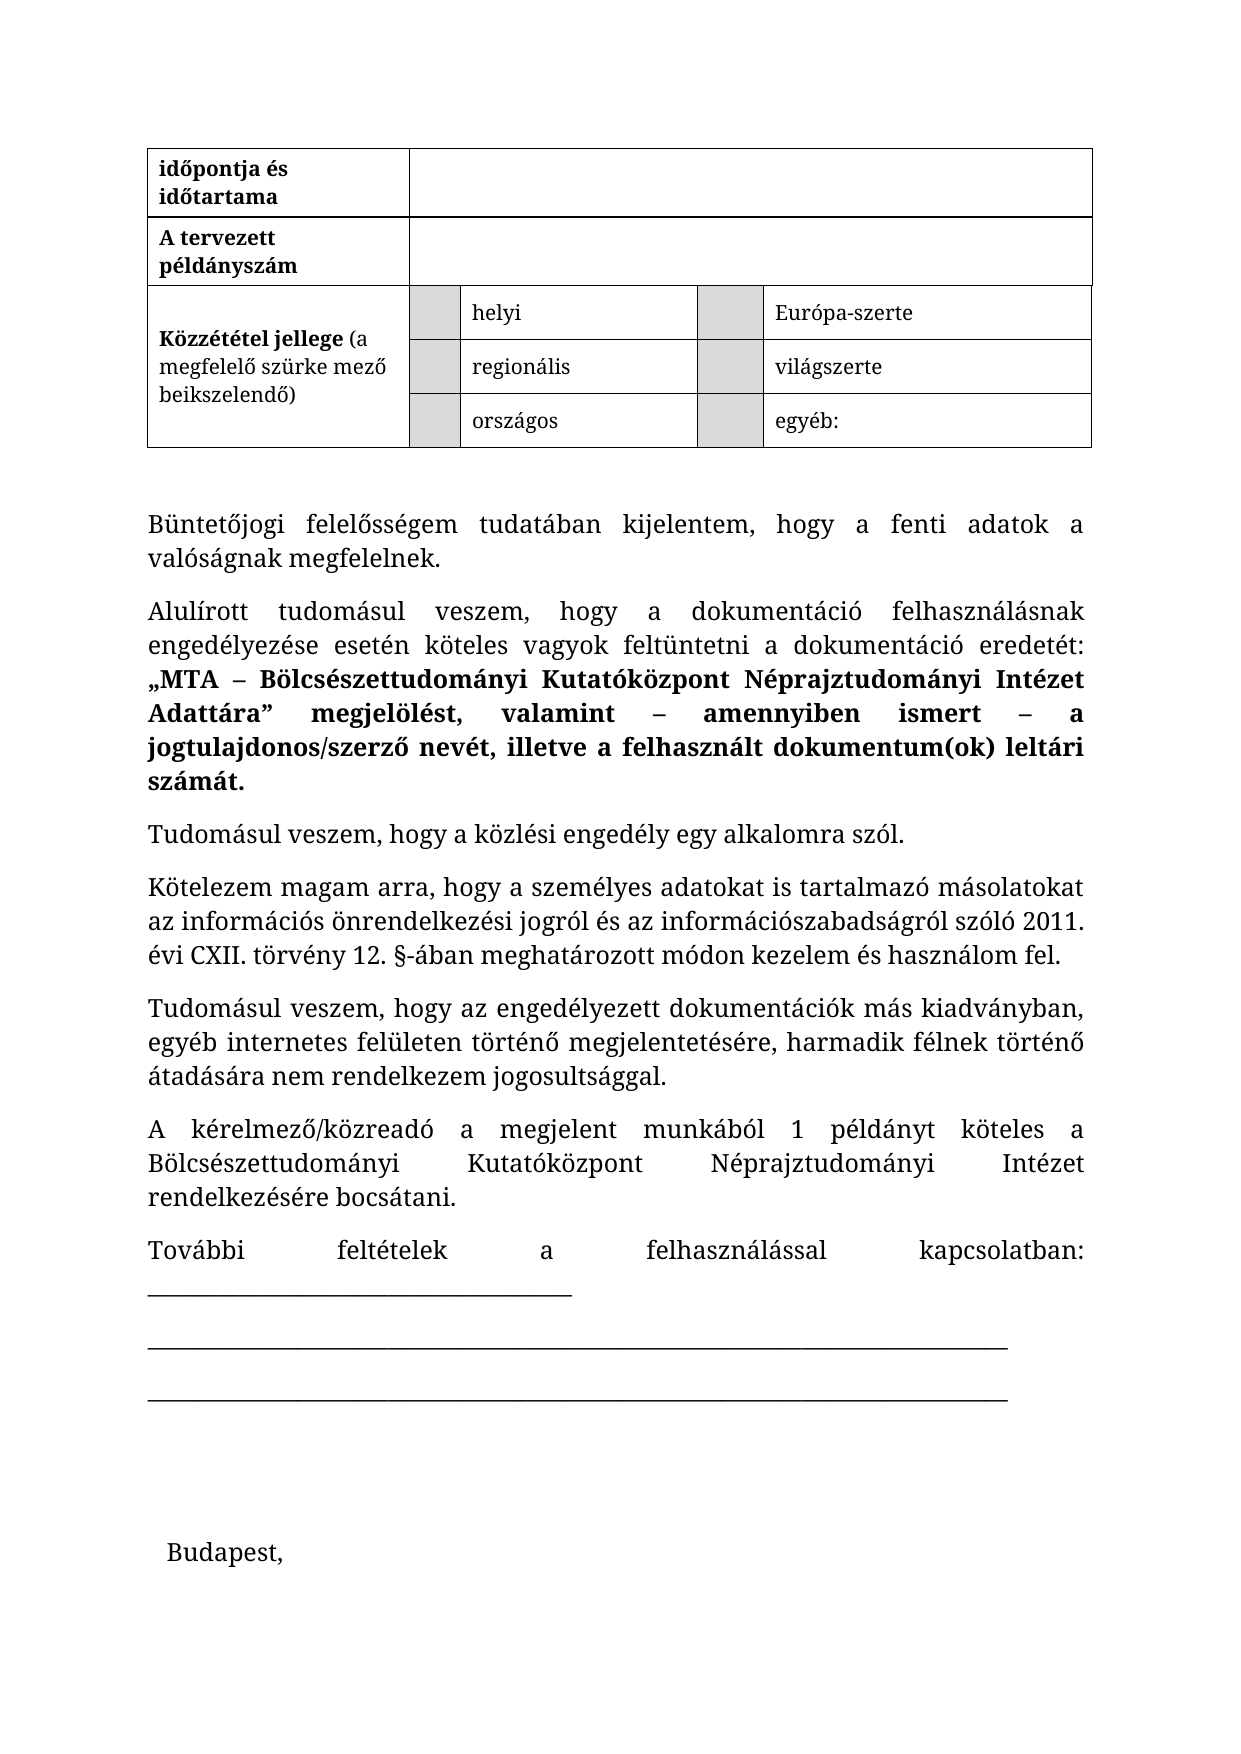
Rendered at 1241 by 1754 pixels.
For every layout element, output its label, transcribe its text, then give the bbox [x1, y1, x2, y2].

table_cell A tervezett példányszám [148, 218, 409, 285]
text ___________________________________________________________________________ [148, 1372, 1085, 1406]
table_cell [410, 394, 460, 447]
table_cell [410, 340, 460, 393]
text A kérelmező/közreadó a megjelent munkából 1 példányt köteles a Bölcsészettudományi Kutatóközpont Néprajztudományi Intézet rendelkezésére bocsátani. [148, 1112, 1085, 1214]
table_cell [698, 340, 763, 393]
text Tudomásul veszem, hogy a közlési engedély egy alkalomra szól. [148, 817, 1085, 851]
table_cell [148, 149, 409, 216]
table_cell országos [461, 394, 697, 447]
text Büntetőjogi felelősségem tudatában kijelentem, hogy a fenti adatok a valóságnak megfelelnek. [148, 507, 1085, 575]
table_cell Európa-szerte [764, 286, 1091, 339]
text Kötelezem magam arra, hogy a személyes adatokat is tartalmazó másolatokat az információs önrendelkezési jogról és az információszabadságról szóló 2011. évi CXII. törvény 12. §-ában meghatározott módon kezelem és használom fel. [148, 870, 1085, 972]
table_cell regionális [461, 340, 697, 393]
table_cell [698, 394, 763, 447]
text ___________________________________________________________________________ [148, 1319, 1085, 1353]
table_cell Közzététel jellege (a megfelelő szürke mező beikszelendő) [148, 286, 409, 447]
table_cell [698, 286, 763, 339]
table_cell [410, 286, 460, 339]
text Tudomásul veszem, hogy az engedélyezett dokumentációk más kiadványban, egyéb internetes felületen történő megjelentetésére, harmadik félnek történő átadására nem rendelkezem jogosultsággal. [148, 991, 1085, 1093]
table_cell világszerte [764, 340, 1091, 393]
table_cell egyéb: [764, 394, 1091, 447]
text Alulírott tudomásul veszem, hogy a dokumentáció felhasználásnak engedélyezése esetén köteles vagyok feltüntetni a dokumentáció eredetét: „MTA – Bölcsészettudományi Kutatóközpont Néprajztudományi Intézet Adattára” megjelölést, valamint – amennyiben ismert – a jogtulajdonos/szerző nevét, illetve a felhasznált dokumentum(ok) leltári számát. [148, 594, 1085, 798]
table_cell helyi [461, 286, 697, 339]
text További feltételek a felhasználással kapcsolatban: _____________________________________ [148, 1232, 1085, 1301]
table_cell [410, 149, 1092, 216]
table_cell [410, 218, 1092, 285]
text Budapest, [166, 1535, 1093, 1569]
